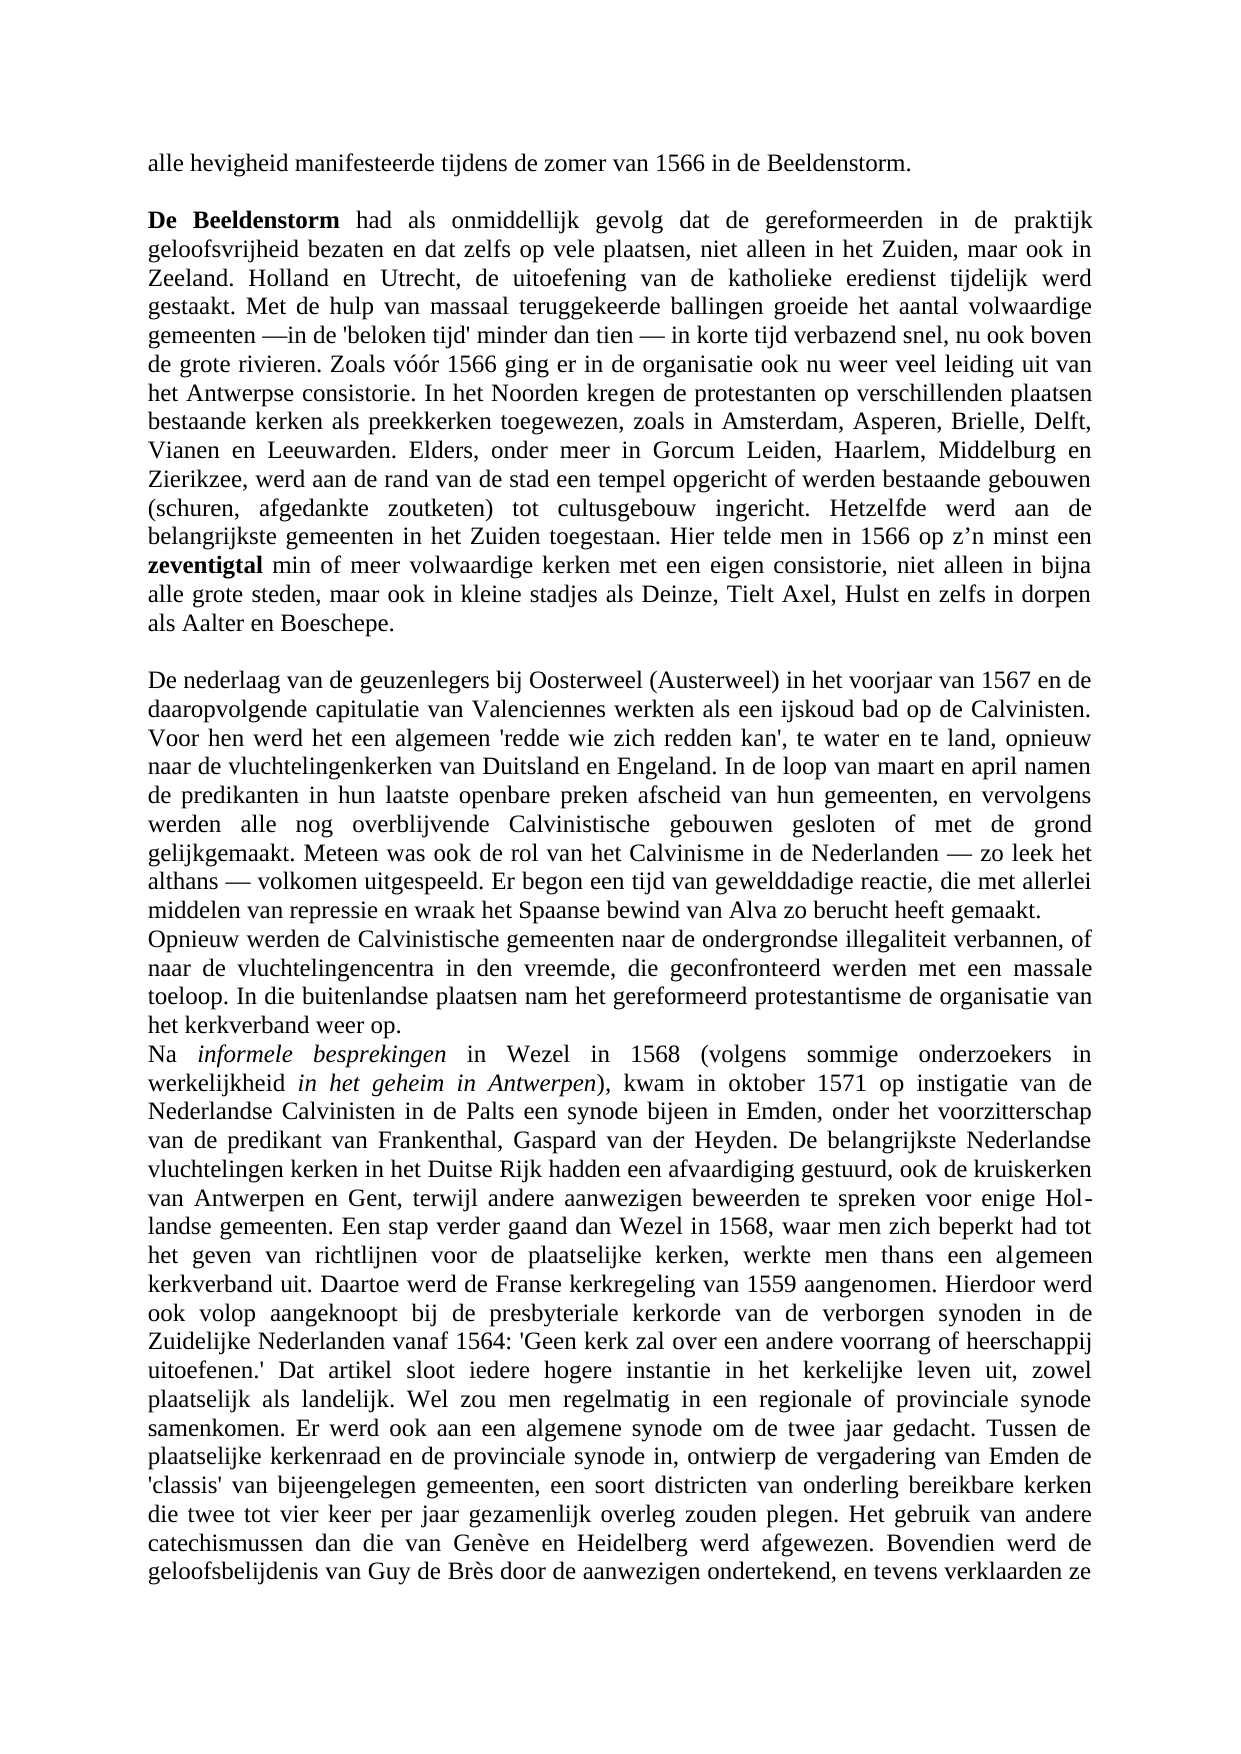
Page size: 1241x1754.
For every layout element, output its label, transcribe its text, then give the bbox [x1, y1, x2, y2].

text De Beeldenstorm had als onmiddellijk gevolg dat de gereformeerden in de praktijk geloofsvrijheid bezaten en dat zelfs op vele plaatsen, niet alleen in het Zuiden, maar ook in Zeeland. Holland en Utrecht, de uitoefening van de katholieke eredienst tijdelijk werd gestaakt. Met de hulp van massaal teruggekeerde ballingen groeide het aantal volwaardige gemeenten —in de 'beloken tijd' minder dan tien — in korte tijd verbazend snel, nu ook boven de grote rivieren. Zoals vóór 1566 ging er in de organisatie ook nu weer veel leiding uit van het Antwerpse consistorie. In het Noorden kregen de protestanten op verschillenden plaatsen bestaande kerken als preekkerken toegewezen, zoals in Amsterdam, Asperen, Brielle, Delft, Vianen en Leeuwarden. Elders, onder meer in Gorcum Leiden, Haarlem, Middelburg en Zierikzee, werd aan de rand van de stad een tempel opgericht of werden bestaande gebouwen (schuren, afgedankte zoutketen) tot cultusgebouw ingericht. Hetzelfde werd aan de belangrijkste gemeenten in het Zuiden toegestaan. Hier telde men in 1566 op z’n minst een zeventigtal min of meer volwaardige kerken met een eigen consistorie, niet alleen in bijna alle grote steden, maar ook in kleine stadjes als Deinze, Tielt Axel, Hulst en zelfs in dorpen als Aalter en Boeschepe. [148, 205, 1093, 636]
text De nederlaag van de geuzenlegers bij Oosterweel (Austerweel) in het voorjaar van 1567 en de daaropvolgende capitulatie van Valenciennes werkten als een ijskoud bad op de Calvinisten. Voor hen werd het een algemeen 'redde wie zich redden kan', te water en te land, opnieuw naar de vluchtelingenkerken van Duitsland en Engeland. In de loop van maart en april namen de predikanten in hun laatste openbare preken afscheid van hun gemeenten, en vervolgens werden alle nog overblijvende Calvinistische gebouwen gesloten of met de grond gelijkgemaakt. Meteen was ook de rol van het Calvinisme in de Nederlanden — zo leek het althans — volkomen uitgespeeld. Er begon een tijd van gewelddadige reactie, die met allerlei middelen van repressie en wraak het Spaanse bewind van Alva zo berucht heeft gemaakt. [148, 665, 1093, 924]
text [148, 1039, 1093, 1585]
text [148, 148, 1093, 176]
text Opnieuw werden de Calvinistische gemeenten naar de ondergrondse illegaliteit verbannen, of naar de vluchtelingencentra in den vreemde, die geconfronteerd werden met een massale toeloop. In die buitenlandse plaatsen nam het gereformeerd protestantisme de organisatie van het kerkverband weer op. [148, 924, 1093, 1039]
